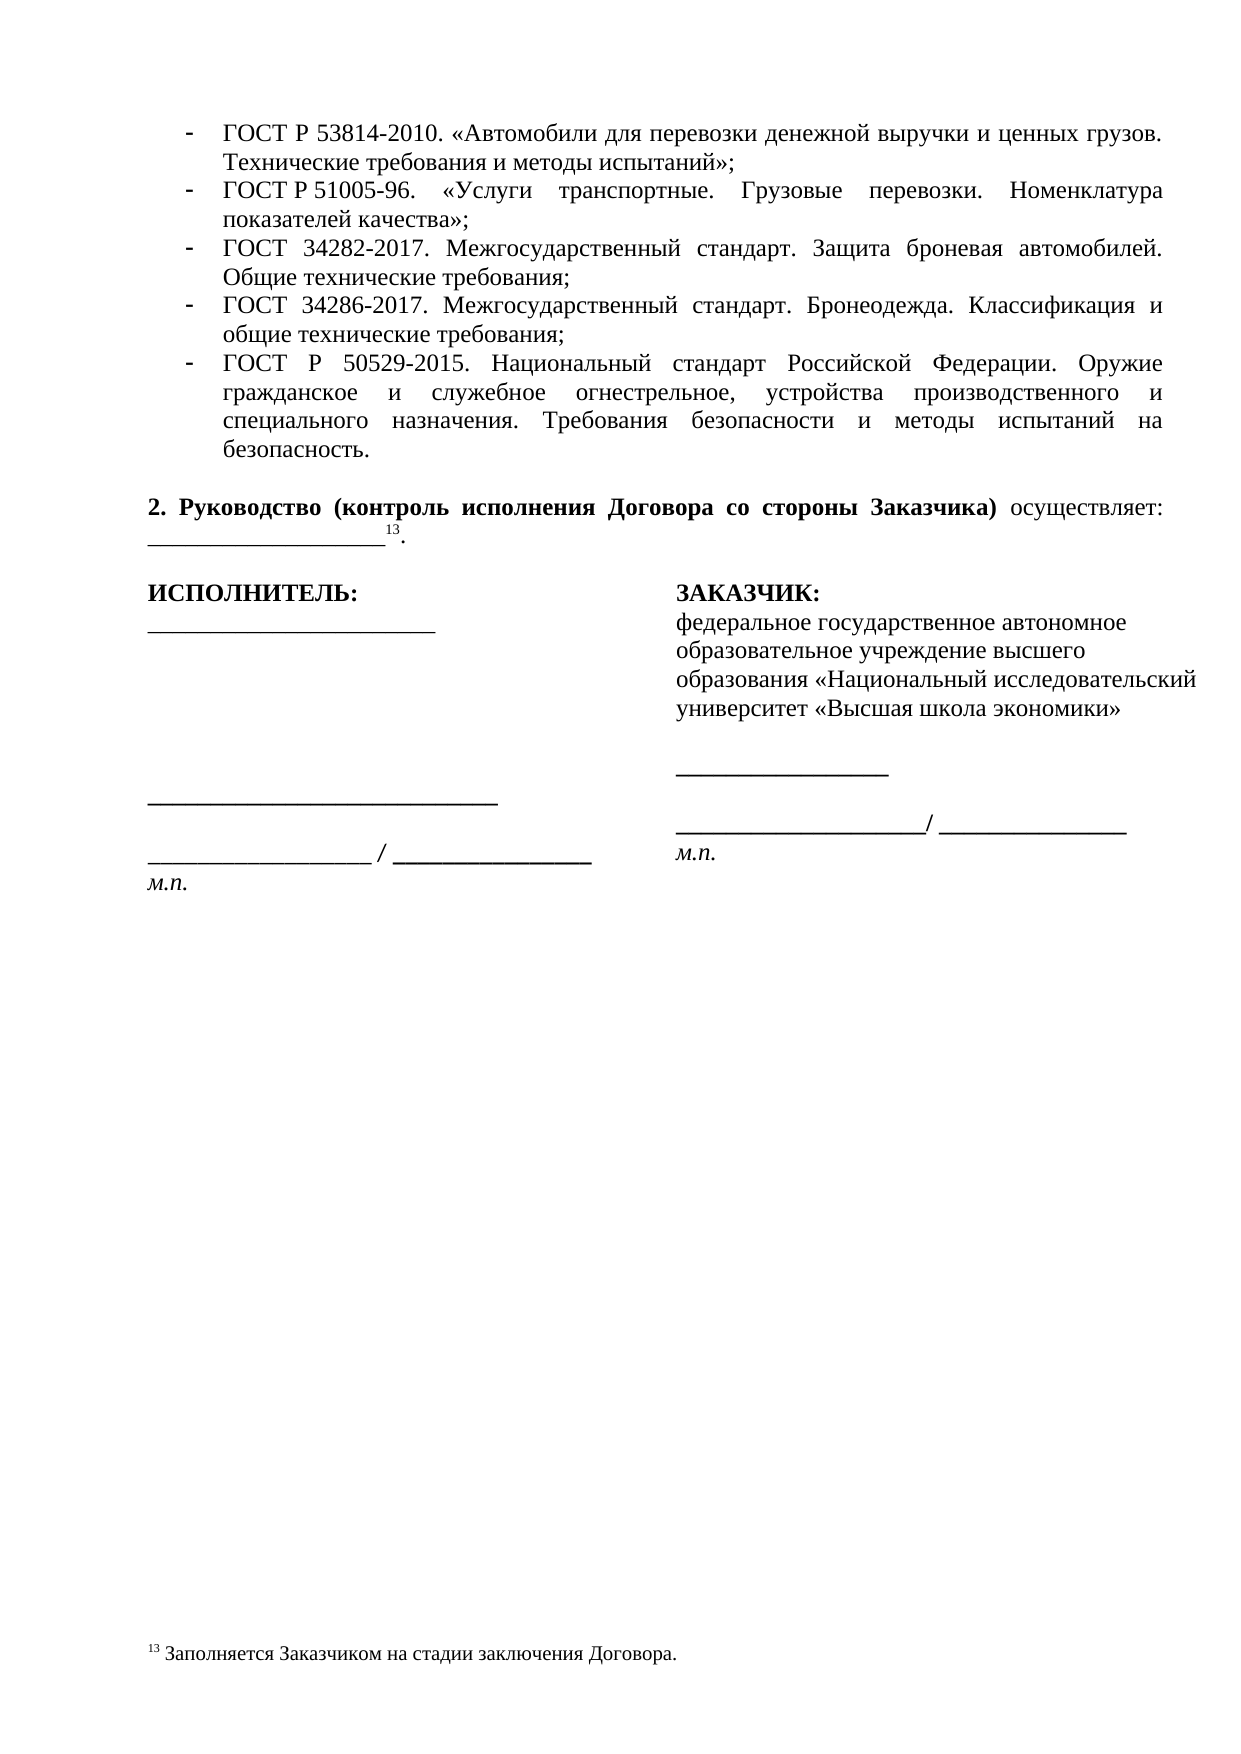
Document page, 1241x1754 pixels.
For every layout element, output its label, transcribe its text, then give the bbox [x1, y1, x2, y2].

list ГОСТ Р 50529-2015. Национальный стандарт Российской Федерации. Оружие гражданское и служебное огнестрельное, устройства производственного и специального назначения. Требования безопасности и методы испытаний на безопасность. [185, 348, 1163, 463]
list ГОСТ 34282-2017. Межгосударственный стандарт. Защита броневая автомобилей. Общие технические требования; [185, 233, 1163, 291]
table_header ЗАКАЗЧИК: федеральное государственное автономное образовательное учреждение высшего образования «Национальный исследовательский университет «Высшая школа экономики» _________________ ____________________/ _______________ м.п. [665, 578, 1211, 896]
table_header ИСПОЛНИТЕЛЬ: _______________________ ____________________________ __________________ / ________________ м.п. [136, 578, 664, 896]
list ГОСТ Р 53814-2010. «Автомобили для перевозки денежной выручки и ценных грузов. Технические требования и методы испытаний»; [185, 118, 1163, 176]
list ГОСТ Р 51005-96. «Услуги транспортные. Грузовые перевозки. Номенклатура показателей качества»; [185, 176, 1163, 233]
list ГОСТ 34286-2017. Межгосударственный стандарт. Бронеодежда. Классификация и общие технические требования; [185, 291, 1163, 348]
text 2. Руководство (контроль исполнения Договора со стороны Заказчика) осуществляет: ___________________. [148, 492, 1163, 549]
